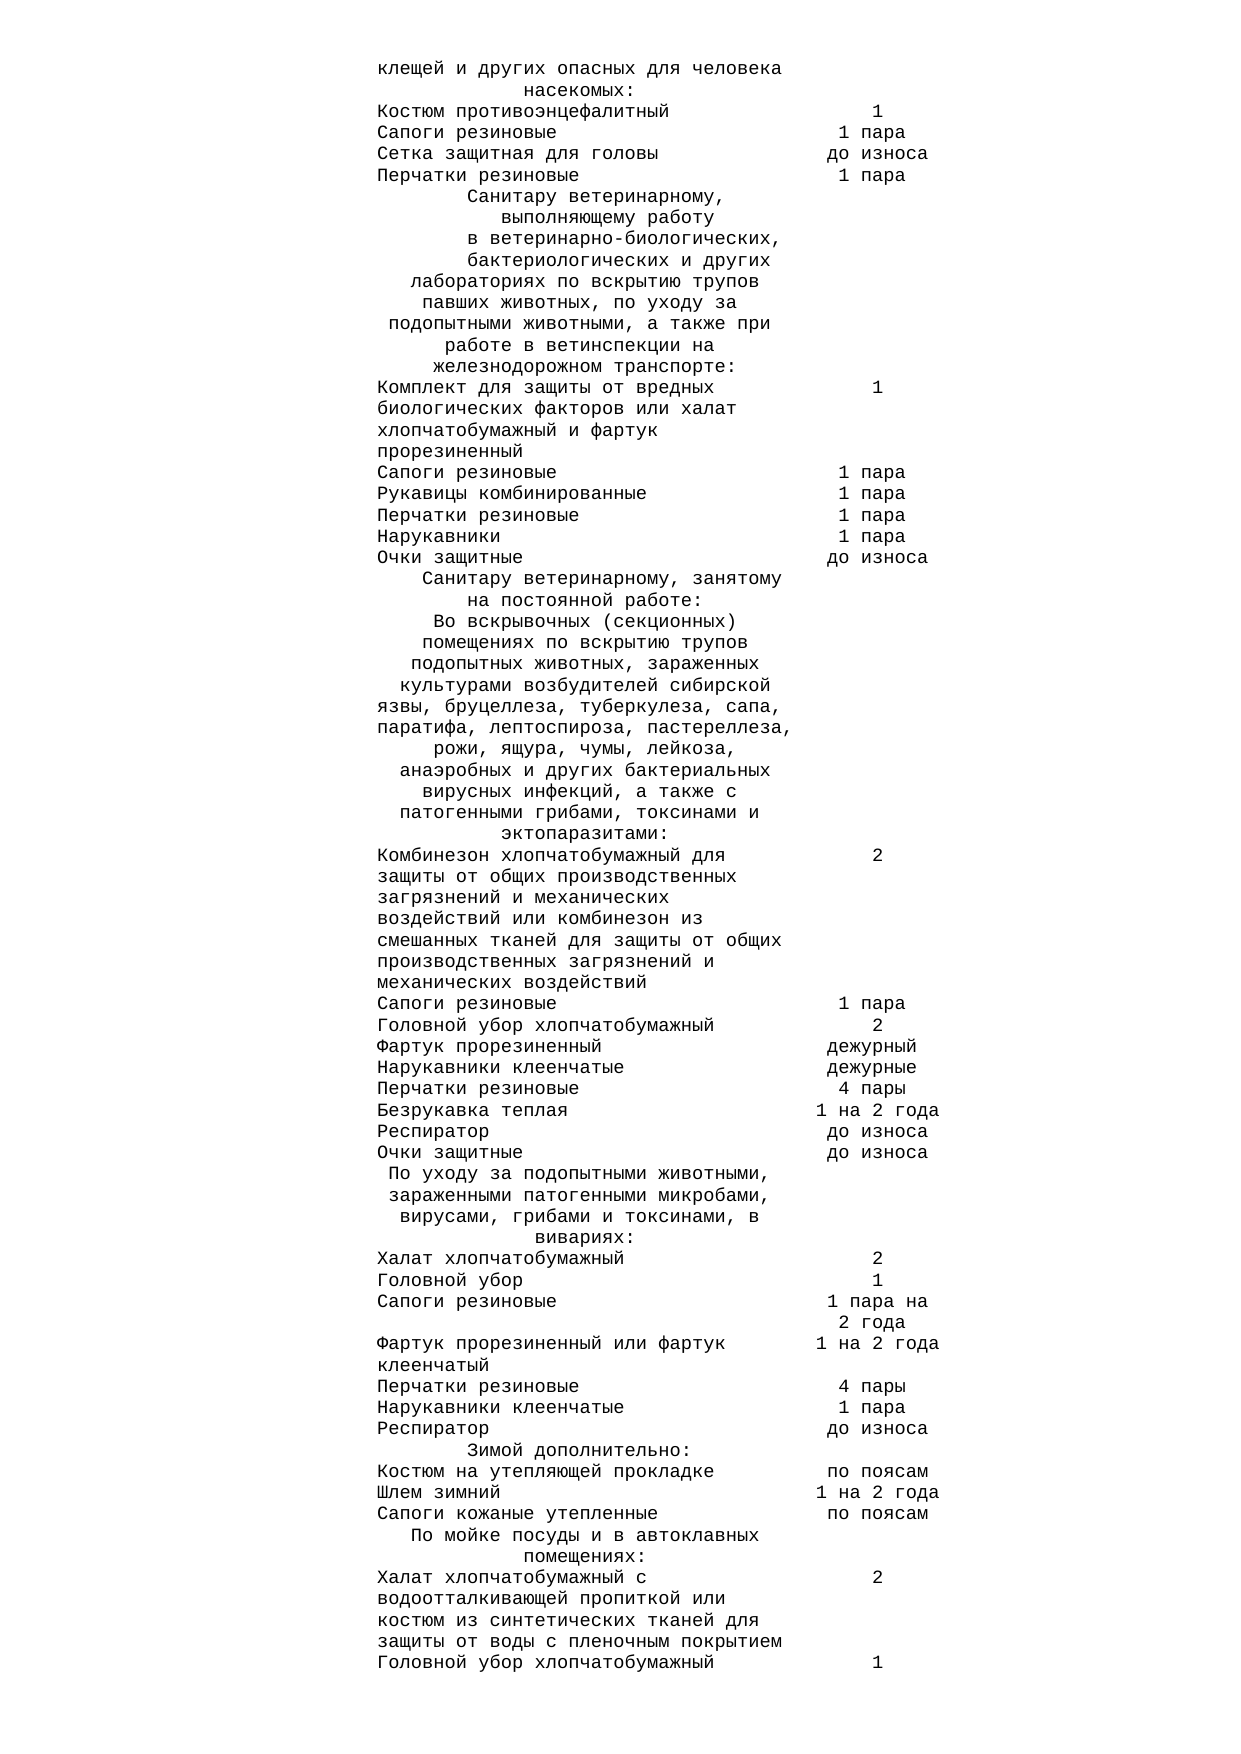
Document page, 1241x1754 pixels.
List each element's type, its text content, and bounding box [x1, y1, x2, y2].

text подопытных животных, зараженных [118, 654, 1181, 675]
text 2 года [118, 1313, 1181, 1334]
text вирусных инфекций, а также с [118, 782, 1181, 803]
text анаэробных и других бактериальных [118, 760, 1181, 782]
text подопытными животными, а также при [118, 314, 1181, 335]
text защиты от воды с пленочным покрытием [118, 1632, 1181, 1653]
text Сапоги кожаные утепленные по поясам [118, 1504, 1181, 1525]
text Сапоги резиновые 1 пара на [118, 1292, 1181, 1313]
text Зимой дополнительно: [118, 1440, 1181, 1462]
text Безрукавка теплая 1 на 2 года [118, 1100, 1181, 1122]
text рожи, ящура, чумы, лейкоза, [118, 739, 1181, 760]
text Перчатки резиновые 1 пара [118, 165, 1181, 187]
text воздействий или комбинезон из [118, 909, 1181, 930]
text механических воздействий [118, 973, 1181, 994]
text Сапоги резиновые 1 пара [118, 994, 1181, 1015]
text вивариях: [118, 1228, 1181, 1249]
text клеенчатый [118, 1355, 1181, 1377]
text Головной убор 1 [118, 1270, 1181, 1292]
text загрязнений и механических [118, 888, 1181, 909]
text Очки защитные до износа [118, 1143, 1181, 1164]
text Нарукавники клеенчатые 1 пара [118, 1398, 1181, 1419]
text Рукавицы комбинированные 1 пара [118, 484, 1181, 505]
text на постоянной работе: [118, 590, 1181, 612]
text помещениях по вскрытию трупов [118, 633, 1181, 654]
text патогенными грибами, токсинами и [118, 803, 1181, 824]
text Очки защитные до износа [118, 548, 1181, 569]
text хлопчатобумажный и фартук [118, 420, 1181, 442]
text Головной убор хлопчатобумажный 1 [118, 1653, 1181, 1674]
text прорезиненный [118, 442, 1181, 463]
text защиты от общих производственных [118, 867, 1181, 888]
text лабораториях по вскрытию трупов [118, 272, 1181, 293]
text Перчатки резиновые 4 пары [118, 1079, 1181, 1100]
text язвы, бруцеллеза, туберкулеза, сапа, [118, 697, 1181, 718]
text Санитару ветеринарному, занятому [118, 569, 1181, 590]
text помещениях: [118, 1547, 1181, 1568]
text паратифа, лептоспироза, пастереллеза, [118, 718, 1181, 739]
text бактериологических и других [118, 250, 1181, 272]
text Респиратор до износа [118, 1122, 1181, 1143]
text Нарукавники 1 пара [118, 527, 1181, 548]
text железнодорожном транспорте: [118, 357, 1181, 378]
text По уходу за подопытными животными, [118, 1164, 1181, 1185]
text культурами возбудителей сибирской [118, 675, 1181, 697]
text Во вскрывочных (секционных) [118, 612, 1181, 633]
text Сапоги резиновые 1 пара [118, 123, 1181, 144]
text водоотталкивающей пропиткой или [118, 1589, 1181, 1610]
text Фартук прорезиненный дежурный [118, 1037, 1181, 1058]
text Халат хлопчатобумажный с 2 [118, 1568, 1181, 1589]
text Комбинезон хлопчатобумажный для 2 [118, 845, 1181, 867]
text павших животных, по уходу за [118, 293, 1181, 314]
text Сапоги резиновые 1 пара [118, 463, 1181, 484]
text Респиратор до износа [118, 1419, 1181, 1440]
text клещей и других опасных для человека [118, 59, 1181, 80]
text Перчатки резиновые 1 пара [118, 505, 1181, 527]
text Фартук прорезиненный или фартук 1 на 2 года [118, 1334, 1181, 1355]
text Санитару ветеринарному, [118, 187, 1181, 208]
text эктопаразитами: [118, 824, 1181, 845]
text Нарукавники клеенчатые дежурные [118, 1058, 1181, 1079]
text Шлем зимний 1 на 2 года [118, 1483, 1181, 1504]
text костюм из синтетических тканей для [118, 1610, 1181, 1632]
text насекомых: [118, 80, 1181, 102]
text биологических факторов или халат [118, 399, 1181, 420]
text Головной убор хлопчатобумажный 2 [118, 1015, 1181, 1037]
text производственных загрязнений и [118, 952, 1181, 973]
text Комплект для защиты от вредных 1 [118, 378, 1181, 399]
text Халат хлопчатобумажный 2 [118, 1249, 1181, 1270]
text смешанных тканей для защиты от общих [118, 930, 1181, 952]
text Костюм противоэнцефалитный 1 [118, 102, 1181, 123]
text работе в ветинспекции на [118, 335, 1181, 357]
text Перчатки резиновые 4 пары [118, 1377, 1181, 1398]
text Сетка защитная для головы до износа [118, 144, 1181, 165]
text выполняющему работу [118, 208, 1181, 229]
text вирусами, грибами и токсинами, в [118, 1207, 1181, 1228]
text зараженными патогенными микробами, [118, 1185, 1181, 1207]
text Костюм на утепляющей прокладке по поясам [118, 1462, 1181, 1483]
text в ветеринарно-биологических, [118, 229, 1181, 250]
text По мойке посуды и в автоклавных [118, 1525, 1181, 1547]
